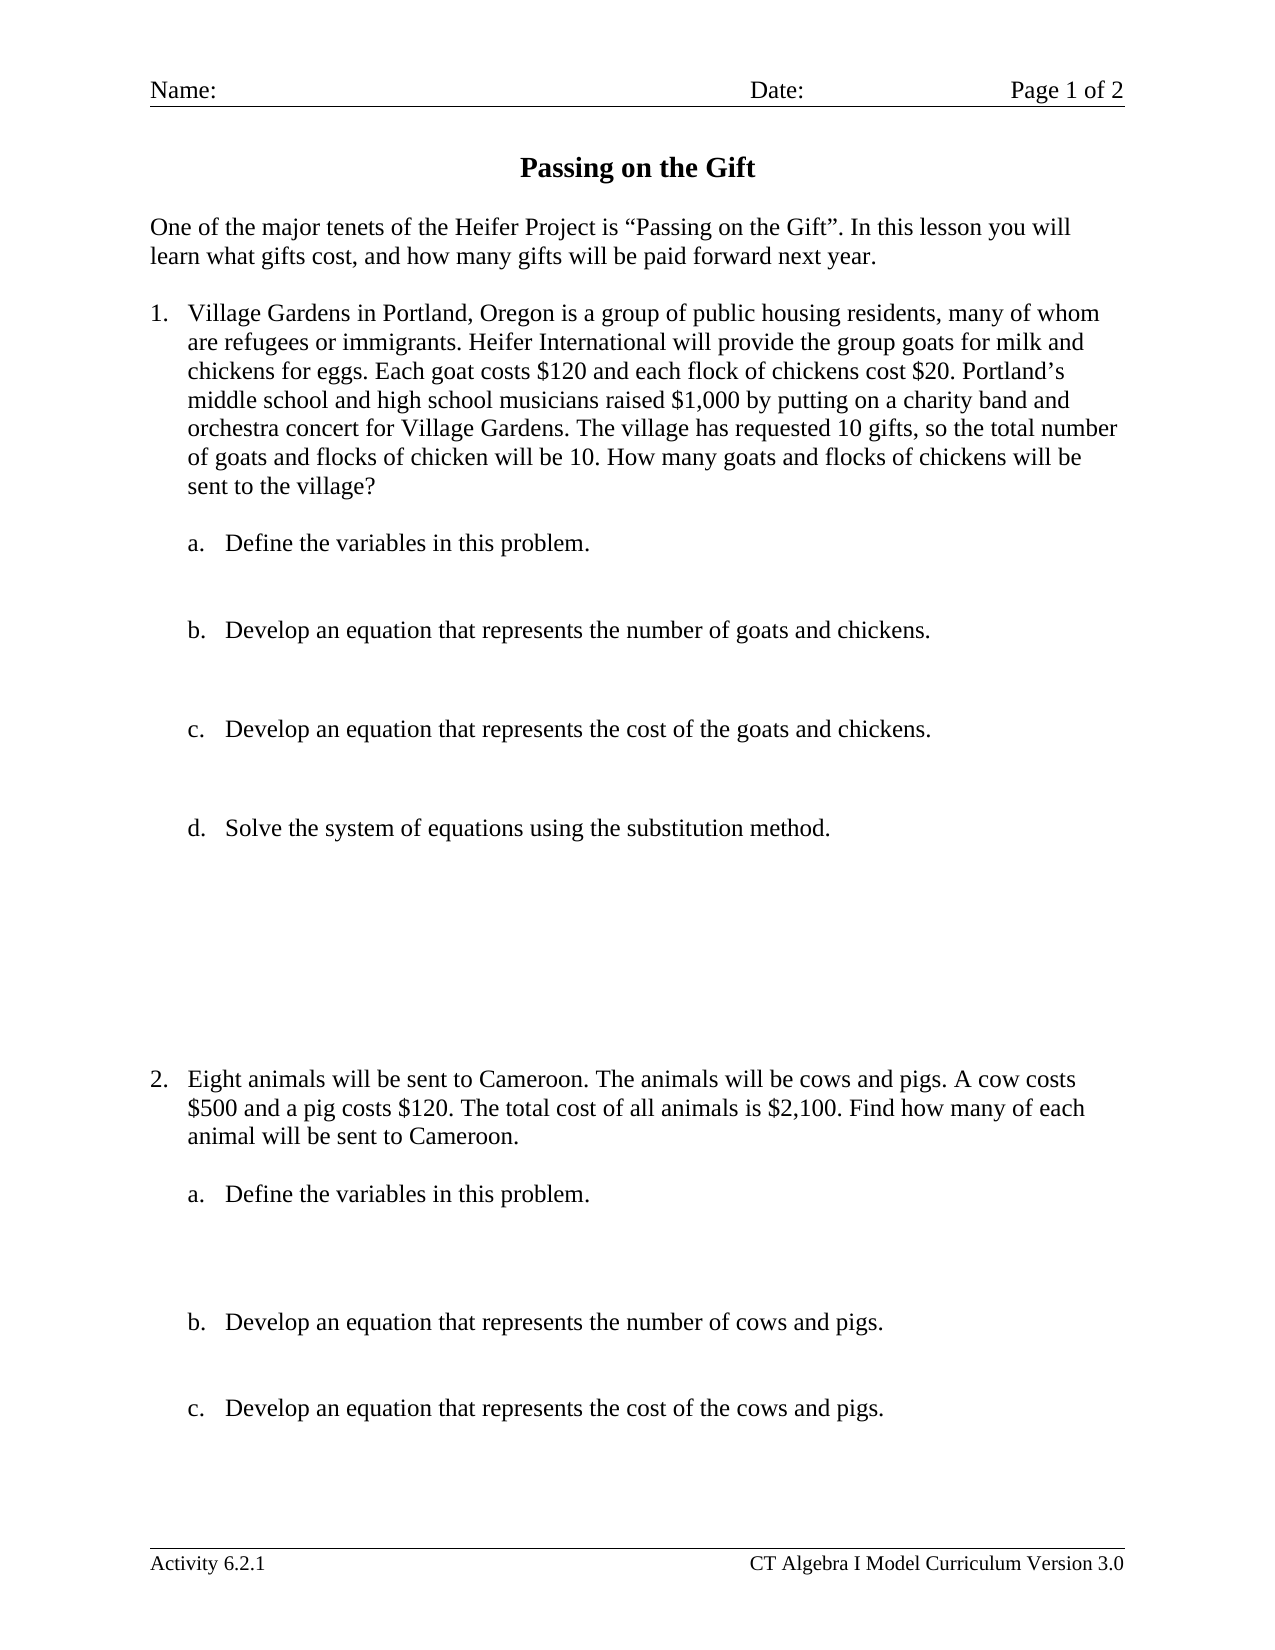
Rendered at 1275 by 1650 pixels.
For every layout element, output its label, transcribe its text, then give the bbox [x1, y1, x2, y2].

list Solve the system of equations using the substitution method. [187, 813, 1125, 842]
text Passing on the Gift [150, 150, 1125, 183]
list Village Gardens in Portland, Oregon is a group of public housing residents, many of whom are refugees or immigrants. Heifer International will provide the group goats for milk and chickens for eggs. Each goat costs $120 and each flock of chickens cost $20. Portland’s middle school and high school musicians raised $1,000 by putting on a charity band and orchestra concert for Village Gardens. The village has requested 10 gifts, so the total number of goats and flocks of chicken will be 10. How many goats and flocks of chickens will be sent to the village? [150, 298, 1125, 500]
text One of the major tenets of the Heifer Project is “Passing on the Gift”. In this lesson you will learn what gifts cost, and how many gifts will be paid forward next year. [150, 212, 1125, 270]
list Develop an equation that represents the cost of the cows and pigs. [187, 1393, 1125, 1422]
list Develop an equation that represents the number of cows and pigs. [187, 1307, 1125, 1336]
list Define the variables in this problem. [187, 1179, 1125, 1208]
list Define the variables in this problem. [187, 528, 1125, 557]
list Eight animals will be sent to Cameroon. The animals will be cows and pigs. A cow costs $500 and a pig costs $120. The total cost of all animals is $2,100. Find how many of each animal will be sent to Cameroon. [150, 1064, 1125, 1150]
list Develop an equation that represents the cost of the goats and chickens. [187, 714, 1125, 743]
list Develop an equation that represents the number of goats and chickens. [187, 615, 1125, 643]
